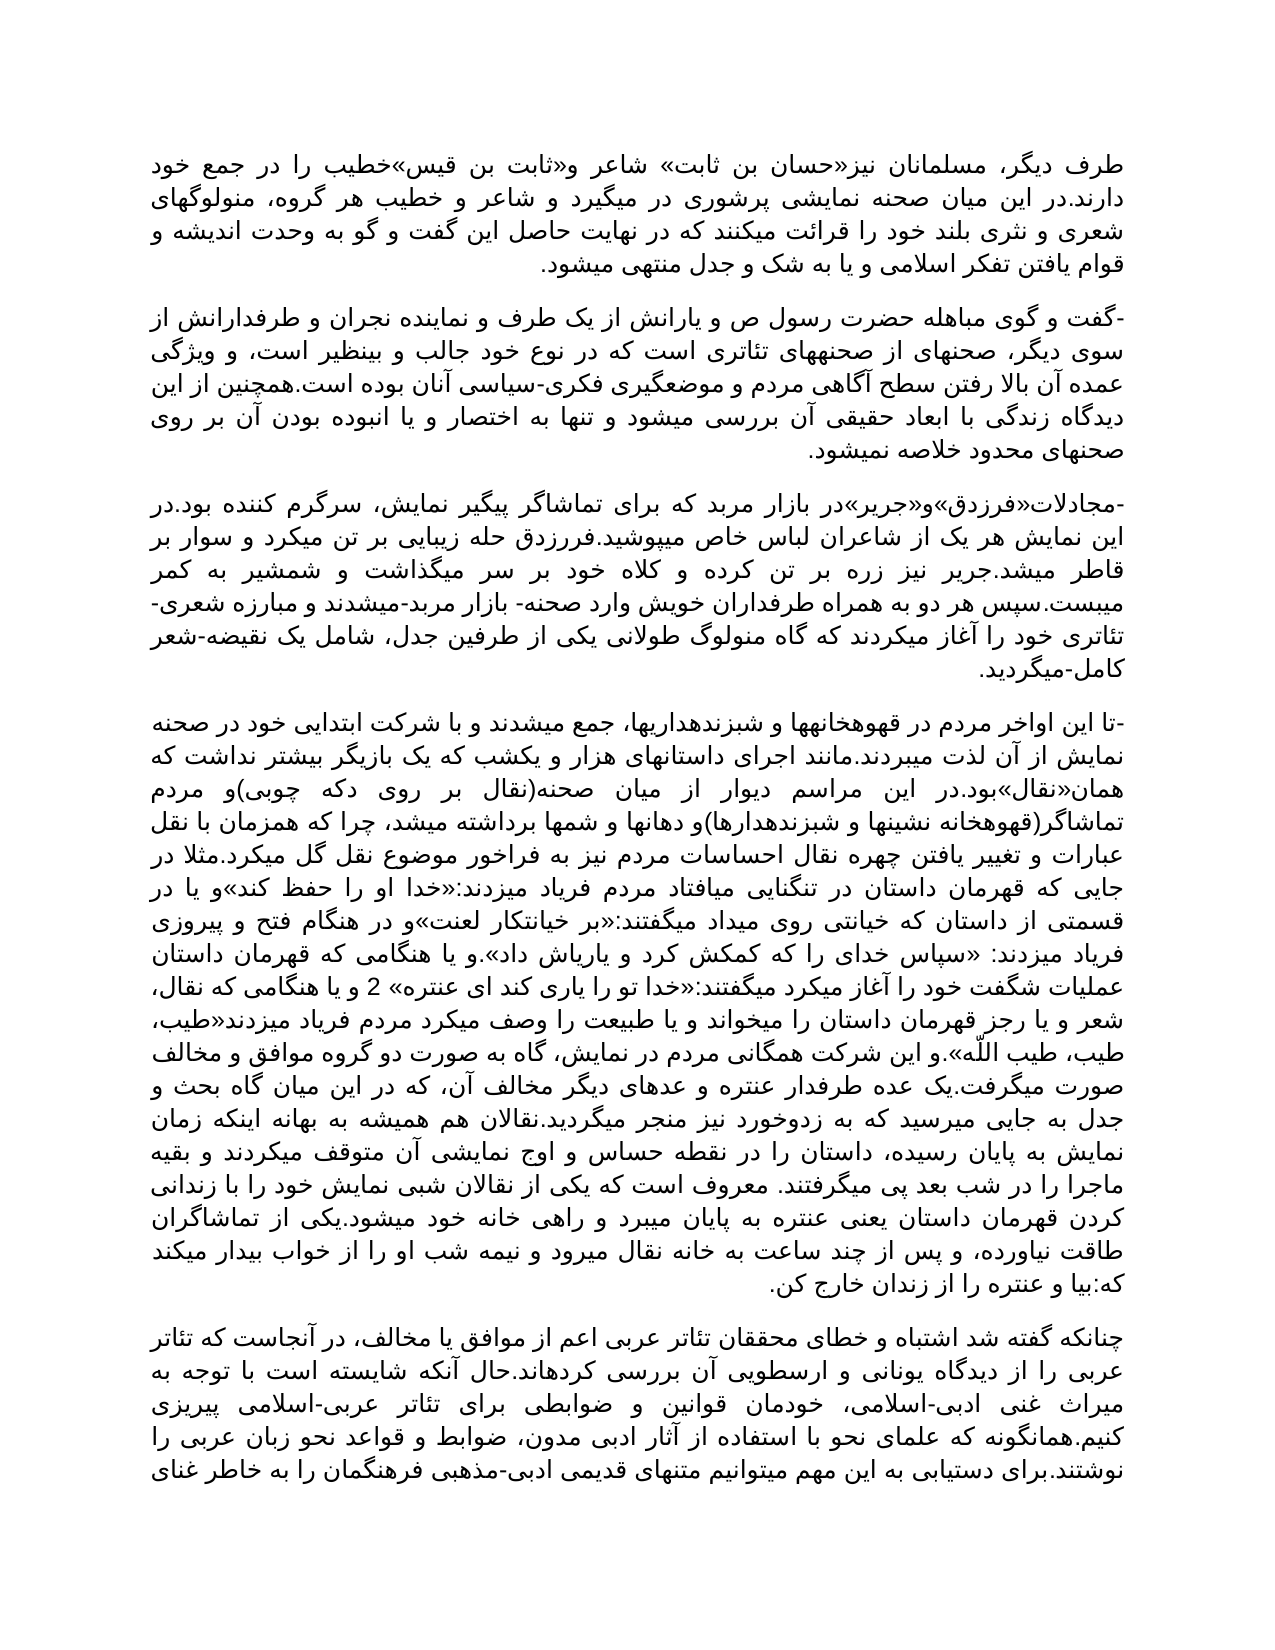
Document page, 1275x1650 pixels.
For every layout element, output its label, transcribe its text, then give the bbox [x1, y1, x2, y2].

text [150, 1323, 1125, 1484]
text -مجادلات«فرزدق»و«جریر»در بازار مربد که برای تماشاگر پی‏گیر نمایش، سرگرم کننده بود.در این نمایش هر یک از شاعران لباس خاص می‏پوشید.فررزدق حله زیبایی بر تن می‏کرد و سوار بر قاطر می‏شد.جریر نیز زره بر تن کرده و کلاه خود بر سر می‏گذاشت و شمشیر به کمر می‏بست.سپس هر دو به همراه طرفداران خویش وارد صحنه- بازار مربد-می‏شدند و مبارزه شعری-تئاتری خود را آغاز می‏کردند که گاه منولوگ طولانی یکی از طرفین جدل، شامل یک نقیضه-شعر کامل-می‏گردید. [150, 489, 1125, 683]
text -گفت و گوی مباهله حضرت رسول ص و یارانش از یک طرف و نماینده نجران و طرفدارانش از سوی دیگر، صحنه‏ای از صحنه‏های تئاتری است که در نوع خود جالب و بی‏نظیر است، و ویژگی عمده آن بالا رفتن سطح آگاهی مردم و موضع‏گیری فکری-سیاسی آنان بوده است.همچنین از این دیدگاه زندگی با ابعاد حقیقی آن بررسی می‏شود و تنها به اختصار و یا انبوده بودن آن بر روی صحنه‏ای محدود خلاصه نمی‏شود. [150, 303, 1125, 464]
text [150, 150, 1125, 278]
text -تا این اواخر مردم در قهوه‏خانه‏ها و شب‏زنده‏داری‏ها، جمع می‏شدند و با شرکت ابتدایی خود در صحنه نمایش از آن لذت می‏بردند.مانند اجرای داستانهای هزار و یکشب که یک بازیگر بیشتر نداشت که همان«نقال»بود.در این مراسم دیوار از میان صحنه(نقال بر روی دکه چوبی)و مردم تماشاگر(قهوه‏خانه نشین‏ها و شب‏زنده‏دارها)و دهانها و شمها برداشته می‏شد، چرا که همزمان با نقل عبارات و تغییر یافتن چهره نقال احساسات مردم نیز به فراخور موضوع نقل گل می‏کرد.مثلا در جایی که قهرمان داستان در تنگنایی می‏افتاد مردم فریاد می‏زدند:«خدا او را حفظ کند»و یا در قسمتی از داستان که خیانتی روی می‏داد می‏گفتند:«بر خیانتکار لعنت»و در هنگام فتح و پیروزی فریاد می‏زدند: «سپاس خدای را که کمکش کرد و یاری‏اش داد».و یا هنگامی که قهرمان داستان عملیات شگفت خود را آغاز می‏کرد می‏گفتند:«خدا تو را یاری کند ای عنتره» 2 و یا هنگامی که نقال، شعر و یا رجز قهرمان داستان را می‏خواند و یا طبیعت را وصف می‏کرد مردم فریاد می‏زدند«طیب، طیب، طیب اللّه».و این شرکت همگانی مردم در نمایش، گاه به صورت دو گروه موافق و مخالف صورت می‏گرفت.یک عده طرفدار عنتره و عده‏ای دیگر مخالف آن، که در این میان گاه بحث و جدل به جایی می‏رسید که به زدوخورد نیز منجر می‏گردید.نقالان هم همیشه به بهانه اینکه زمان نمایش به پایان رسیده، داستان را در نقطه حساس و اوج نمایشی آن متوقف می‏کردند و بقیه ماجرا را در شب بعد پی می‏گرفتند. معروف است که یکی از نقالان شبی نمایش خود را با زندانی کردن قهرمان داستان یعنی عنتره به پایان می‏برد و راهی خانه خود می‏شود.یکی از تماشاگران طاقت نیاورده، و پس از چند ساعت به خانه نقال می‏رود و نیمه شب او را از خواب بیدار می‏کند که:بیا و عنتره را از زندان خارج کن. [150, 708, 1125, 1298]
